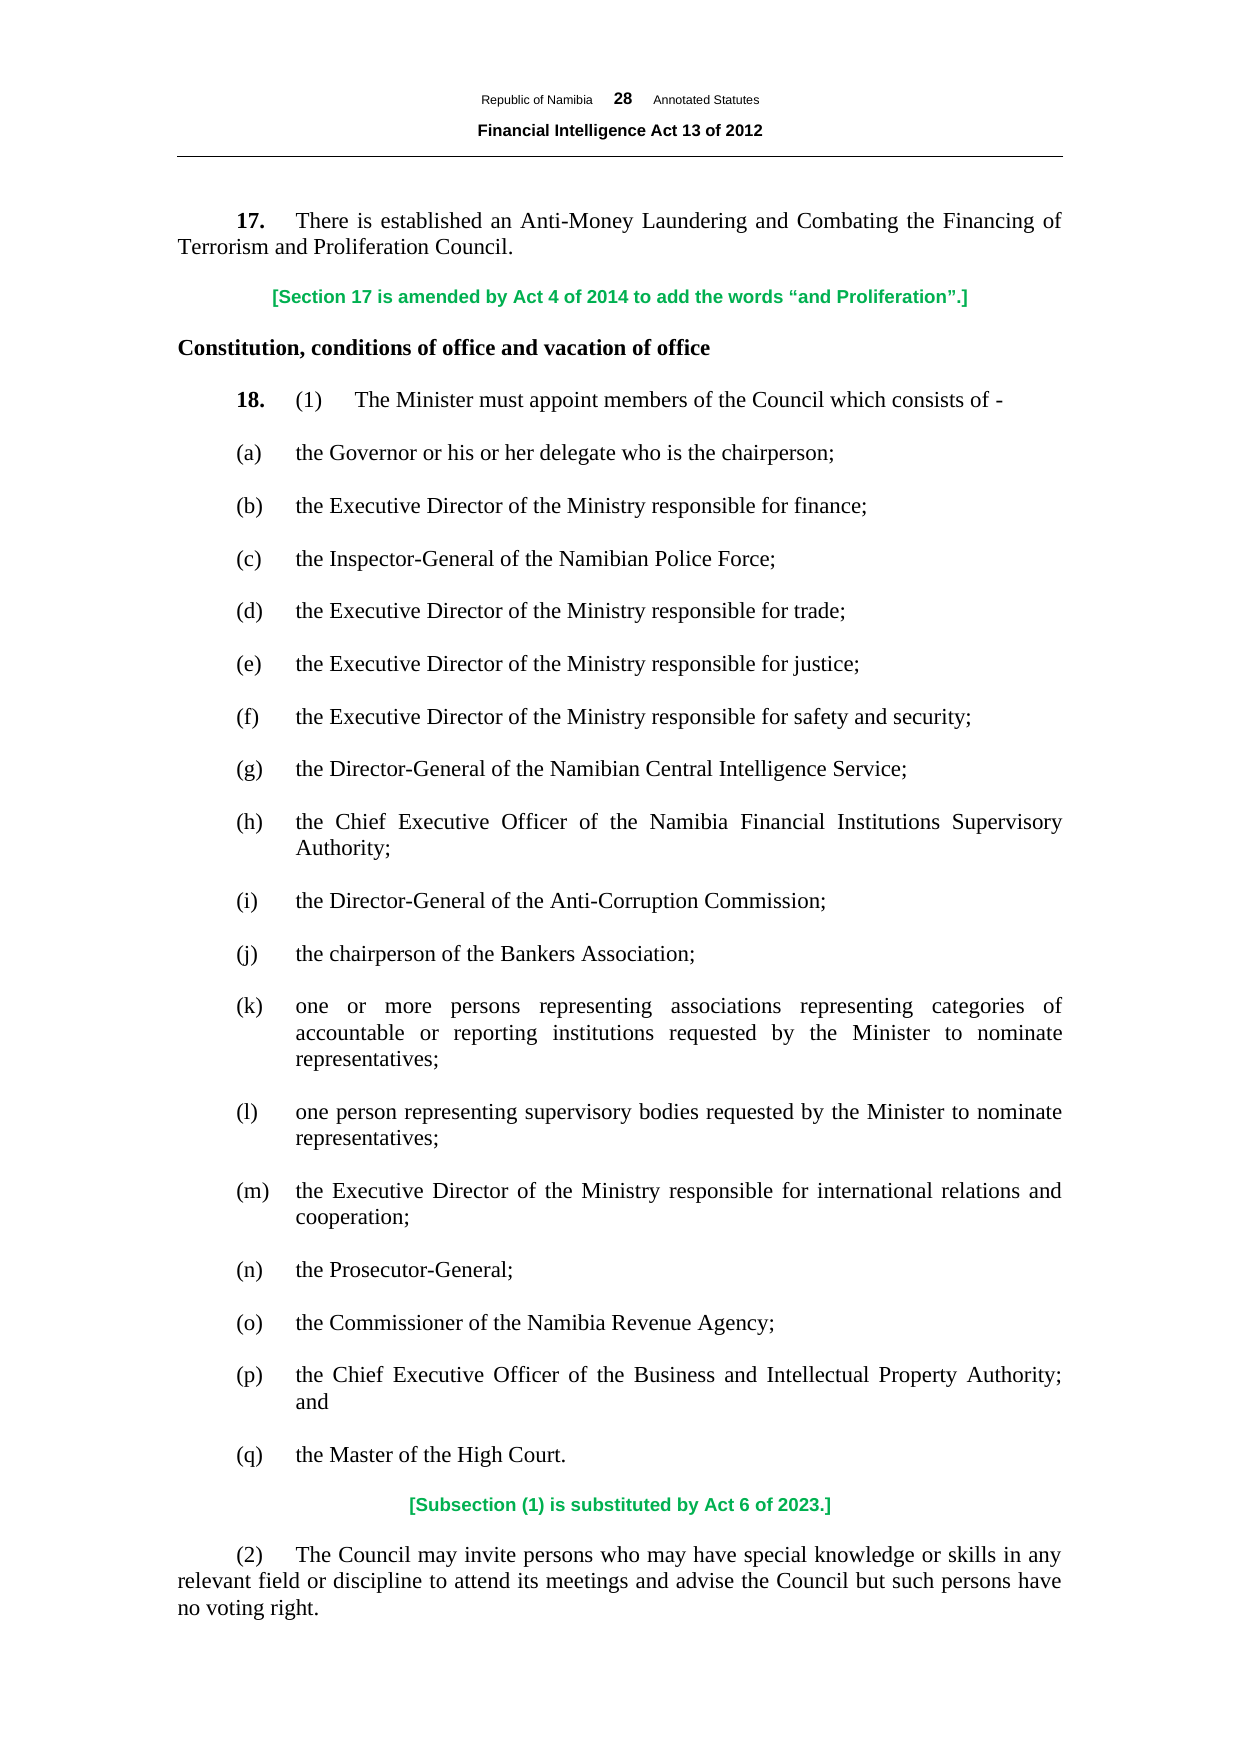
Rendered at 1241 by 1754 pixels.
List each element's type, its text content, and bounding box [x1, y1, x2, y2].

text (g) the Director-General of the Namibian Central Intelligence Service; [236, 755, 1064, 782]
text (k) one or more persons representing associations representing categories of accountable or reporting institutions requested by the Minister to nominate representatives; [236, 993, 1064, 1072]
text (d) the Executive Director of the Ministry responsible for trade; [236, 597, 1064, 624]
text [Section 17 is amended by Act 4 of 2014 to add the words “and Proliferation”.] [177, 286, 1063, 307]
text 18. (1) The Minister must appoint members of the Council which consists of - [177, 386, 1063, 413]
text 17. There is established an Anti-Money Laundering and Combating the Financing of Terrorism and Proliferation Council. [177, 207, 1063, 259]
text (h) the Chief Executive Officer of the Namibia Financial Institutions Supervisory Authority; [236, 808, 1064, 861]
text (p) the Chief Executive Officer of the Business and Intellectual Property Authority; and [236, 1362, 1064, 1414]
text (e) the Executive Director of the Ministry responsible for justice; [236, 650, 1064, 676]
text (a) the Governor or his or her delegate who is the chairperson; [236, 439, 1064, 466]
text (j) the chairperson of the Bankers Association; [236, 940, 1064, 966]
text (q) the Master of the High Court. [236, 1441, 1064, 1467]
text (2) The Council may invite persons who may have special knowledge or skills in any relevant field or discipline to attend its meetings and advise the Council but such persons have no voting right. [177, 1541, 1063, 1620]
text Constitution, conditions of office and vacation of office [177, 334, 1063, 360]
text (o) the Commissioner of the Namibia Revenue Agency; [236, 1309, 1064, 1335]
text (c) the Inspector-General of the Namibian Police Force; [236, 544, 1064, 571]
text (l) one person representing supervisory bodies requested by the Minister to nominate representatives; [236, 1098, 1064, 1151]
text (b) the Executive Director of the Ministry responsible for finance; [236, 492, 1064, 518]
text (f) the Executive Director of the Ministry responsible for safety and security; [236, 703, 1064, 729]
text (m) the Executive Director of the Ministry responsible for international relations and cooperation; [236, 1177, 1064, 1230]
text [Subsection (1) is substituted by Act 6 of 2023.] [177, 1493, 1063, 1515]
text (n) the Prosecutor-General; [236, 1256, 1064, 1282]
text (i) the Director-General of the Anti-Corruption Commission; [236, 887, 1064, 913]
